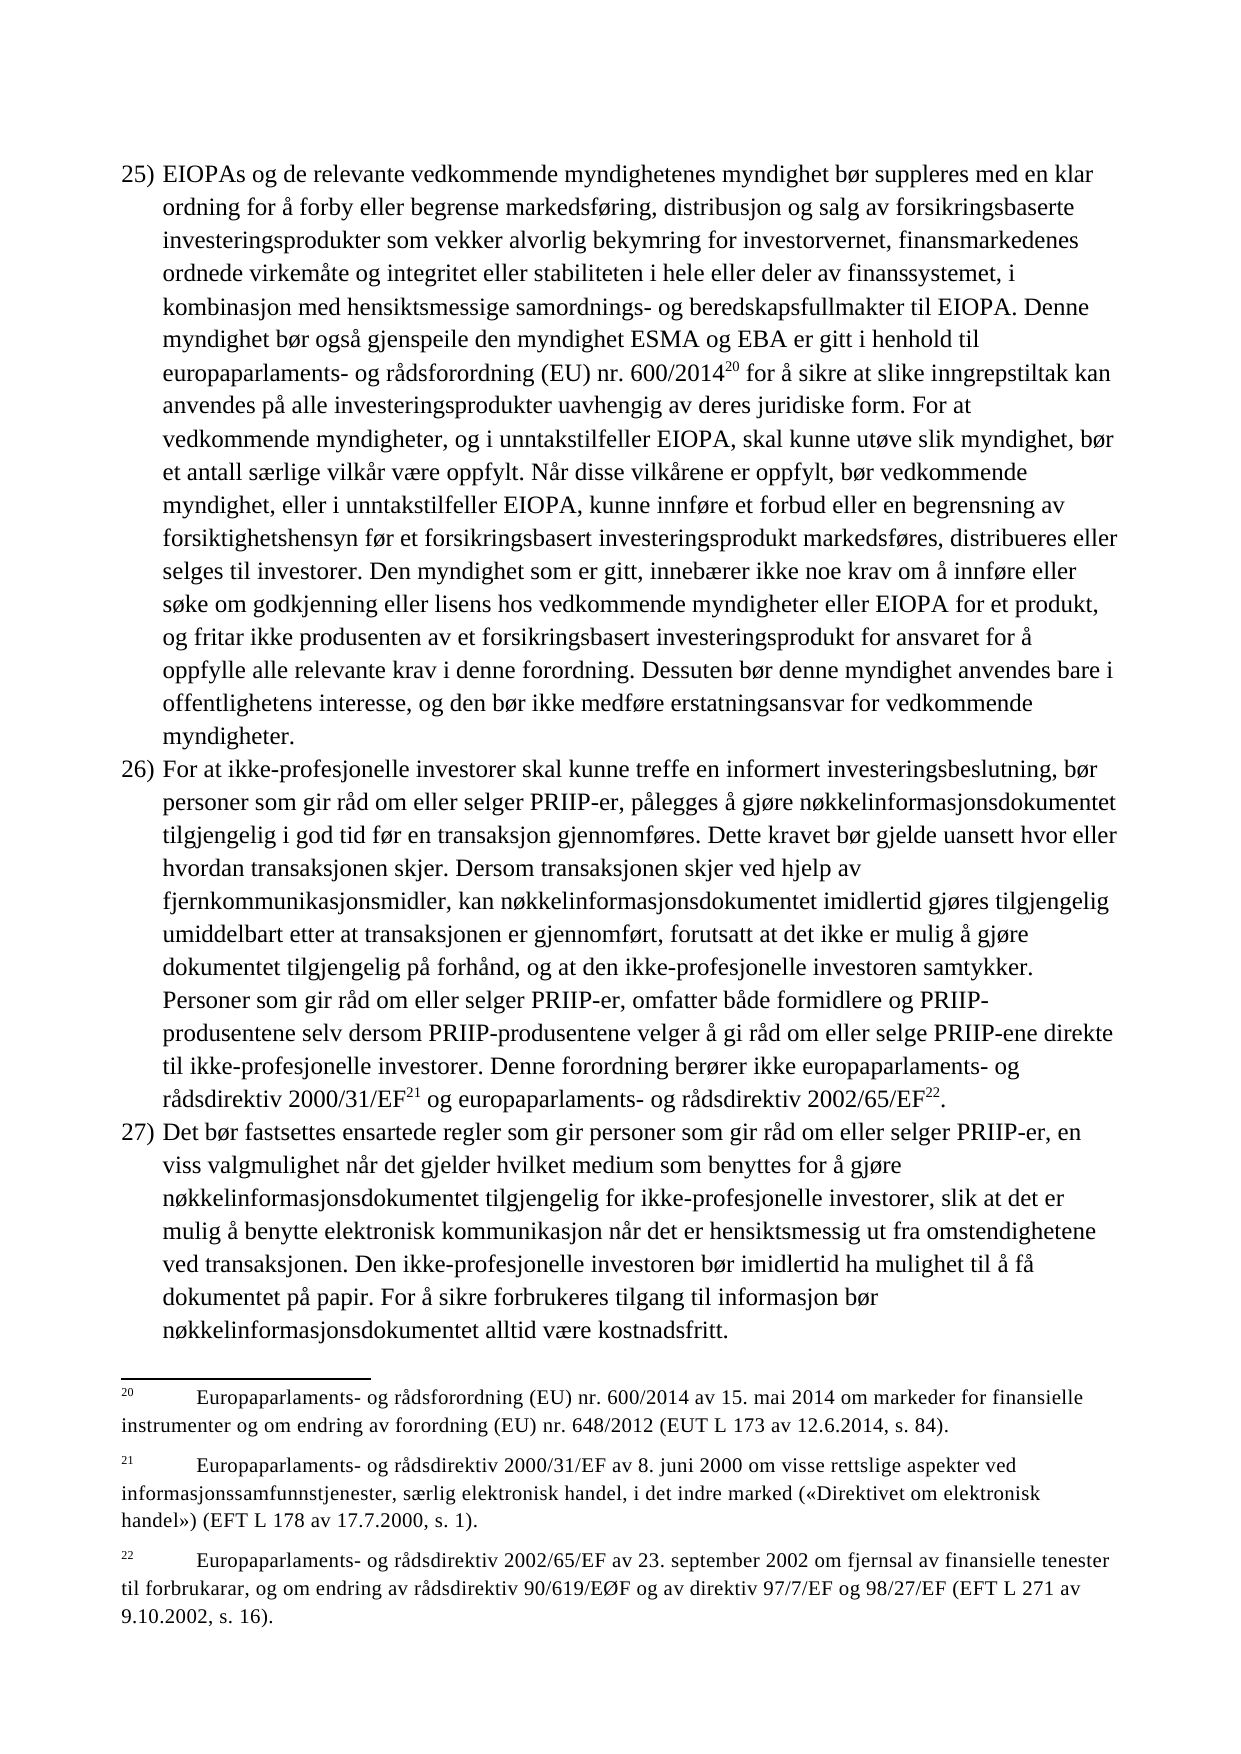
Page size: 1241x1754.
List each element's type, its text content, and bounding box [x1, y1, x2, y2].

list 26) For at ikke-profesjonelle investorer skal kunne treffe en informert investeringsbeslutning, bør personer som gir råd om eller selger PRIIP-er, pålegges å gjøre nøkkelinformasjonsdokumentet tilgjengelig i god tid før en transaksjon gjennomføres. Dette kravet bør gjelde uansett hvor eller hvordan transaksjonen skjer. Dersom transaksjonen skjer ved hjelp av fjernkommunikasjonsmidler, kan nøkkelinformasjonsdokumentet imidlertid gjøres tilgjengelig umiddelbart etter at transaksjonen er gjennomført, forutsatt at det ikke er mulig å gjøre dokumentet tilgjengelig på forhånd, og at den ikke-profesjonelle investoren samtykker. Personer som gir råd om eller selger PRIIP-er, omfatter både formidlere og PRIIP-produsentene selv dersom PRIIP-produsentene velger å gi råd om eller selge PRIIP-ene direkte til ikke-profesjonelle investorer. Denne forordning berører ikke europaparlaments- og rådsdirektiv 2000/31/EF og europaparlaments- og rådsdirektiv 2002/65/EF. [121, 754, 1119, 1113]
list 25) EIOPAs og de relevante vedkommende myndighetenes myndighet bør suppleres med en klar ordning for å forby eller begrense markedsføring, distribusjon og salg av forsikringsbaserte investeringsprodukter som vekker alvorlig bekymring for investorvernet, finansmarkedenes ordnede virkemåte og integritet eller stabiliteten i hele eller deler av finanssystemet, i kombinasjon med hensiktsmessige samordnings- og beredskapsfullmakter til EIOPA. Denne myndighet bør også gjenspeile den myndighet ESMA og EBA er gitt i henhold til europaparlaments- og rådsforordning (EU) nr. 600/2014 for å sikre at slike inngrepstiltak kan anvendes på alle investeringsprodukter uavhengig av deres juridiske form. For at vedkommende myndigheter, og i unntakstilfeller EIOPA, skal kunne utøve slik myndighet, bør et antall særlige vilkår være oppfylt. Når disse vilkårene er oppfylt, bør vedkommende myndighet, eller i unntakstilfeller EIOPA, kunne innføre et forbud eller en begrensning av forsiktighetshensyn før et forsikringsbasert investeringsprodukt markedsføres, distribueres eller selges til investorer. Den myndighet som er gitt, innebærer ikke noe krav om å innføre eller søke om godkjenning eller lisens hos vedkommende myndigheter eller EIOPA for et produkt, og fritar ikke produsenten av et forsikringsbasert investeringsprodukt for ansvaret for å oppfylle alle relevante krav i denne forordning. Dessuten bør denne myndighet anvendes bare i offentlighetens interesse, og den bør ikke medføre erstatningsansvar for vedkommende myndigheter. [121, 159, 1119, 749]
list 27) Det bør fastsettes ensartede regler som gir personer som gir råd om eller selger PRIIP-er, en viss valgmulighet når det gjelder hvilket medium som benyttes for å gjøre nøkkelinformasjonsdokumentet tilgjengelig for ikke-profesjonelle investorer, slik at det er mulig å benytte elektronisk kommunikasjon når det er hensiktsmessig ut fra omstendighetene ved transaksjonen. Den ikke-profesjonelle investoren bør imidlertid ha mulighet til å få dokumentet på papir. For å sikre forbrukeres tilgang til informasjon bør nøkkelinformasjonsdokumentet alltid være kostnadsfritt. [121, 1117, 1119, 1344]
